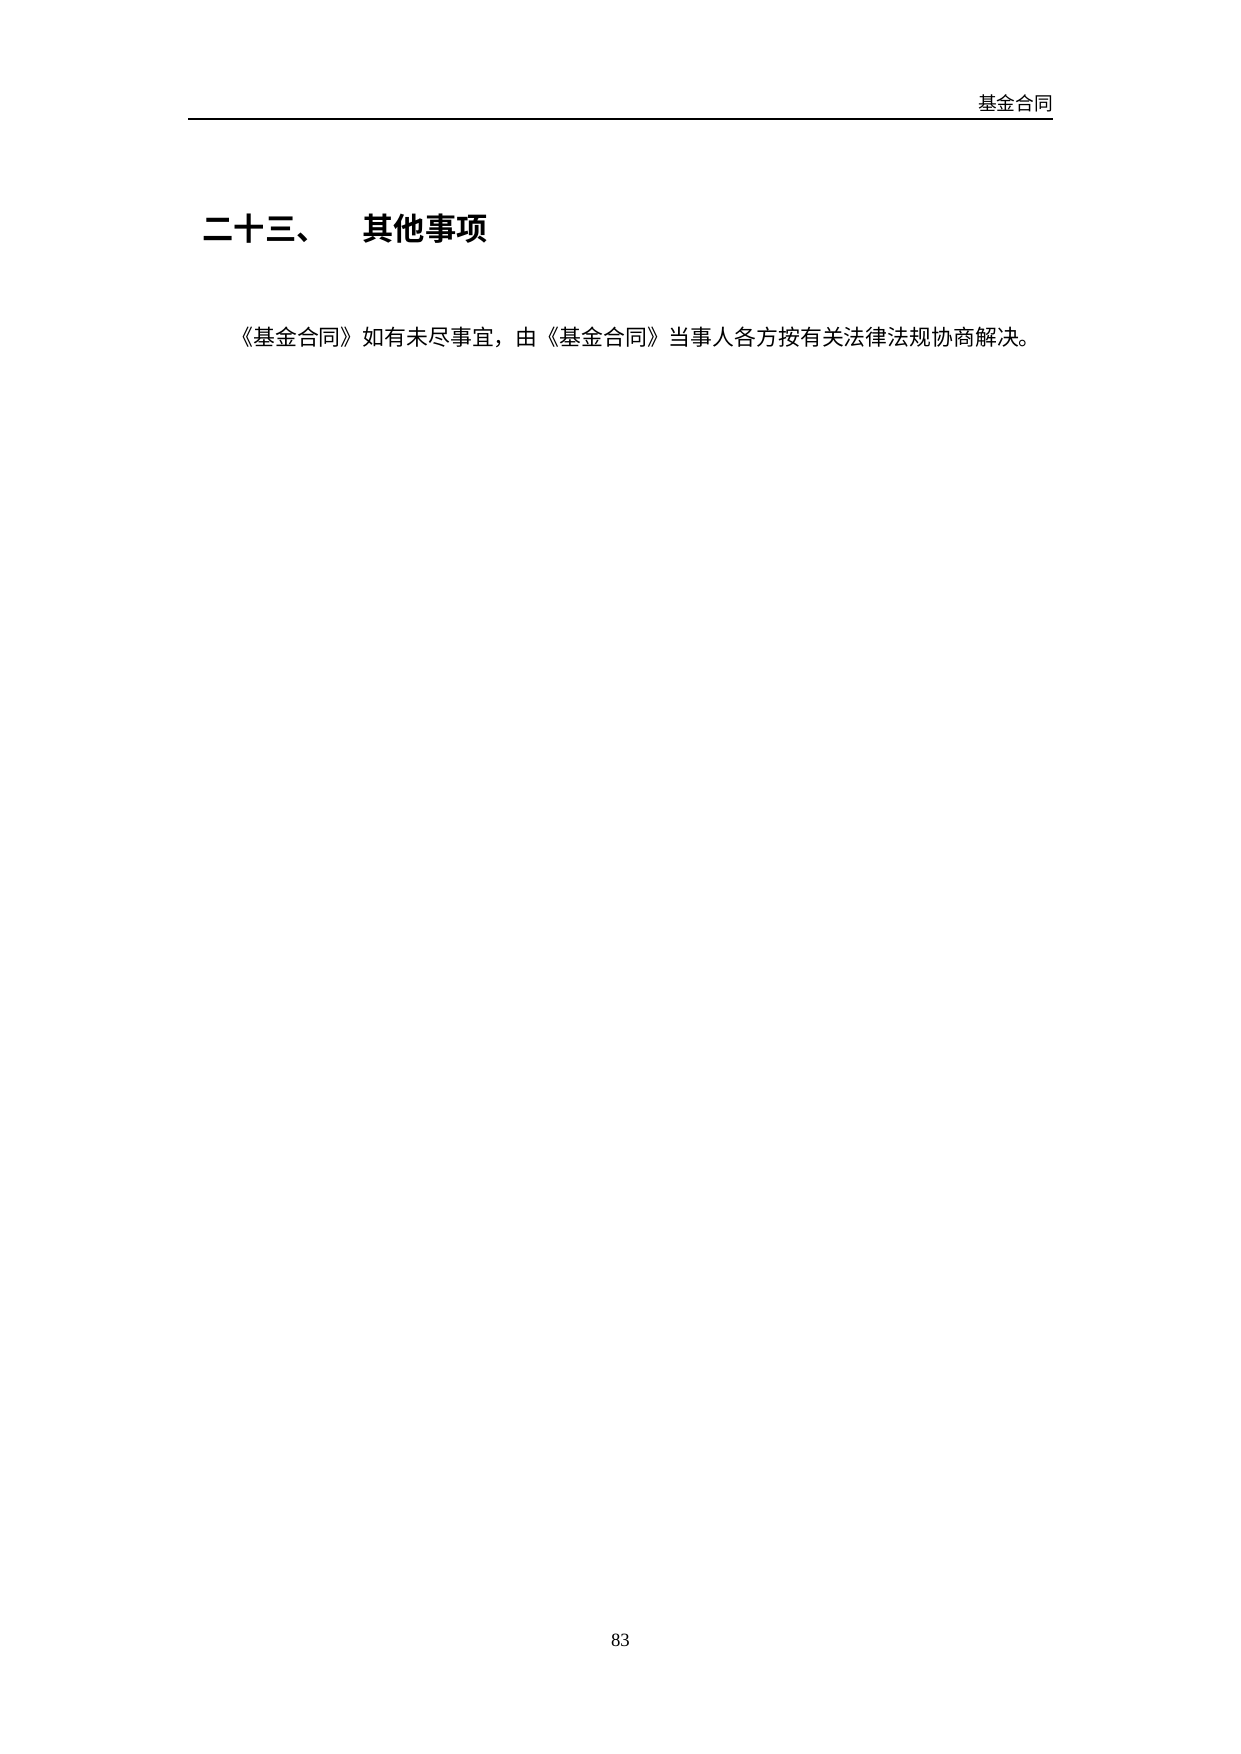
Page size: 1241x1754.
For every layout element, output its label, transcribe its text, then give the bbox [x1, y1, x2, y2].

subtitle 其他事项 [202, 194, 1053, 259]
text 《基金合同》如有未尽事宜，由《基金合同》当事人各方按有关法律法规协商解决。 [187, 320, 1053, 352]
